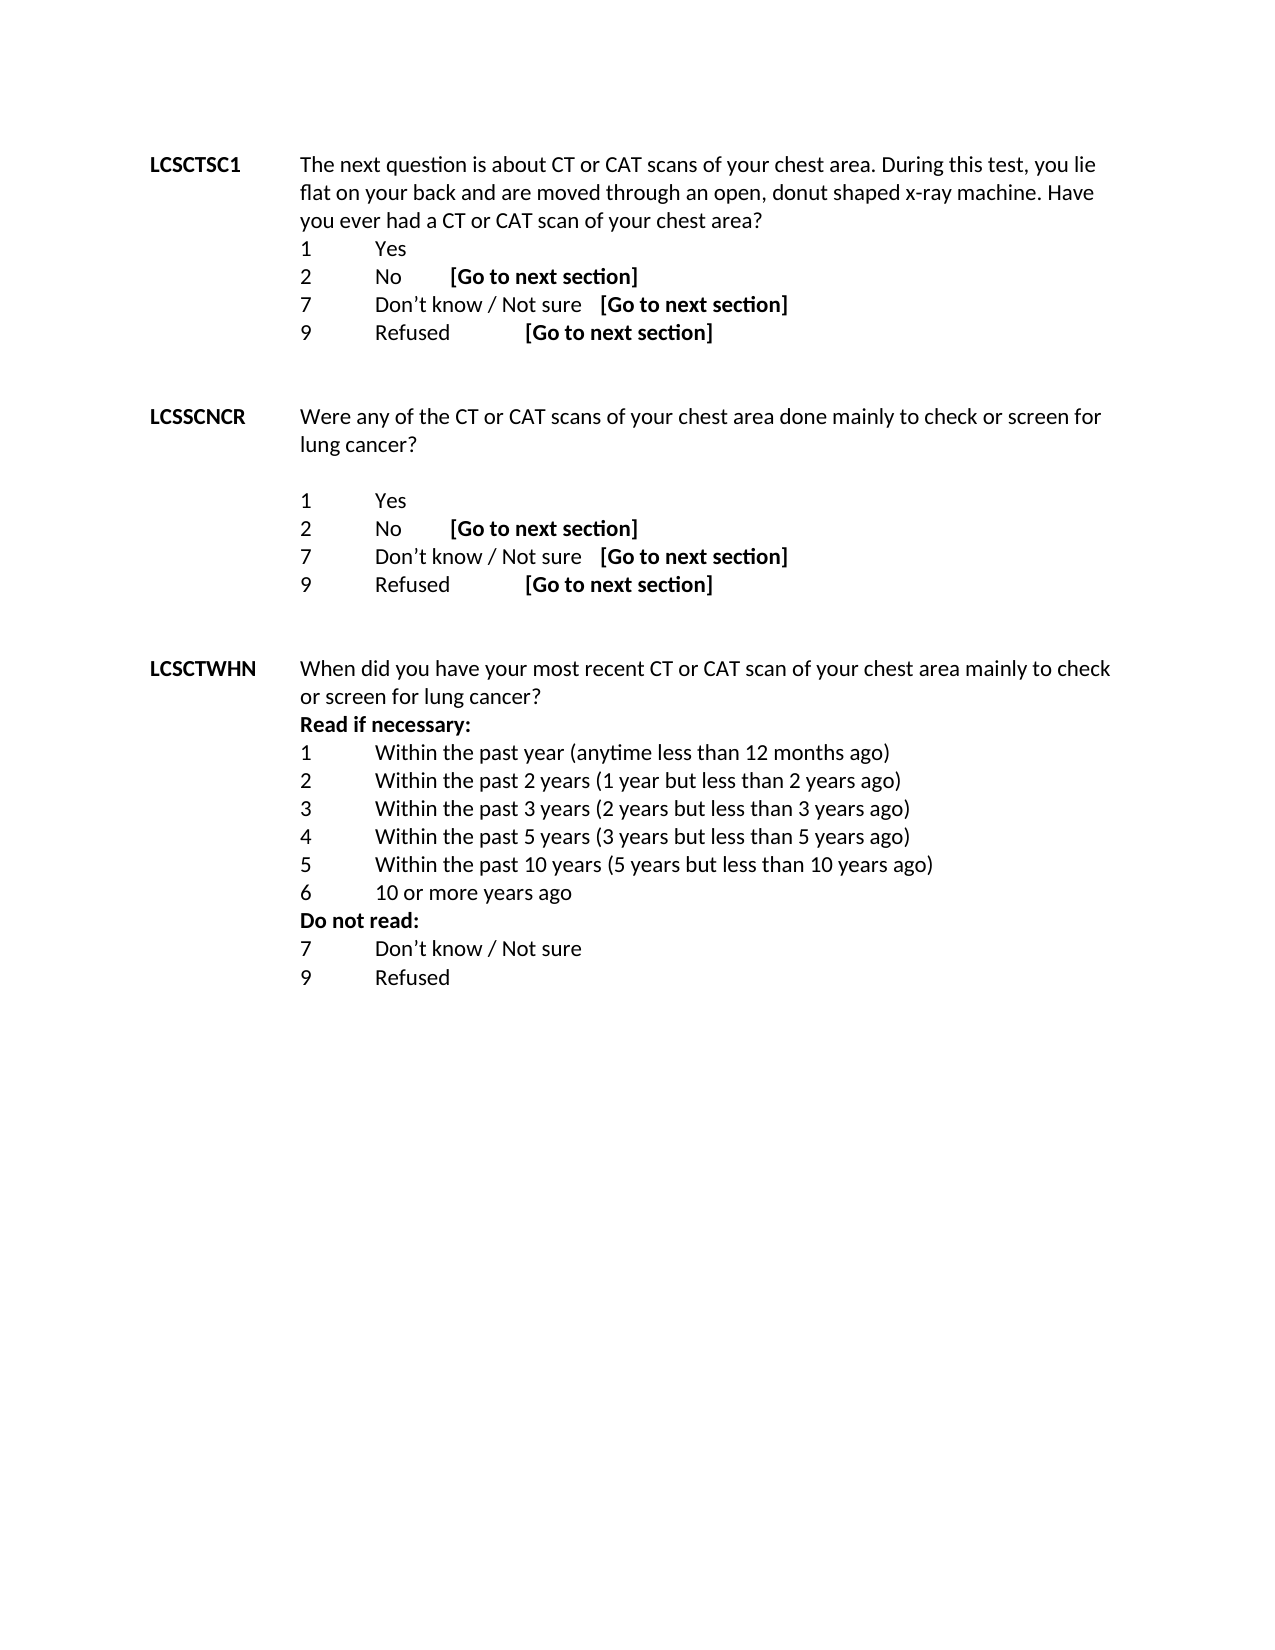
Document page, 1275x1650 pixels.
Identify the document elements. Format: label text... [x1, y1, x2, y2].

text 9 Refused [300, 963, 1125, 991]
text Do not read: [300, 907, 1125, 934]
text LCSCTSC1 The next question is about CT or CAT scans of your chest area. During this test, you lie flat on your back and are moved through an open, donut shaped x-ray machine. Have you ever had a CT or CAT scan of your chest area? [150, 150, 1125, 234]
text 5 Within the past 10 years (5 years but less than 10 years ago) [300, 851, 1125, 878]
text 1 Within the past year (anytime less than 12 months ago) [300, 738, 1125, 766]
text 7 Don’t know / Not sure [Go to next section] [150, 542, 1125, 570]
text 2 Within the past 2 years (1 year but less than 2 years ago) [300, 766, 1125, 794]
text 7 Don’t know / Not sure [Go to next section] [150, 290, 1125, 318]
text 1 Yes [150, 486, 1125, 514]
text 9 Refused [Go to next section] [150, 318, 1125, 346]
text 3 Within the past 3 years (2 years but less than 3 years ago) [300, 794, 1125, 822]
text 7 Don’t know / Not sure [291, 934, 1125, 963]
text LCSSCNCR Were any of the CT or CAT scans of your chest area done mainly to check or screen for lung cancer? [150, 402, 1125, 458]
text 4 Within the past 5 years (3 years but less than 5 years ago) [300, 822, 1125, 851]
text 9 Refused [Go to next section] [150, 570, 1125, 598]
text 1 Yes [150, 234, 1125, 262]
text 2 No [Go to next section] [150, 514, 1125, 542]
text 2 No [Go to next section] [150, 262, 1125, 290]
text Read if necessary: [150, 710, 1125, 738]
text 6 10 or more years ago [300, 878, 1125, 907]
text LCSCTWHN When did you have your most recent CT or CAT scan of your chest area mainly to check or screen for lung cancer? [150, 654, 1125, 710]
